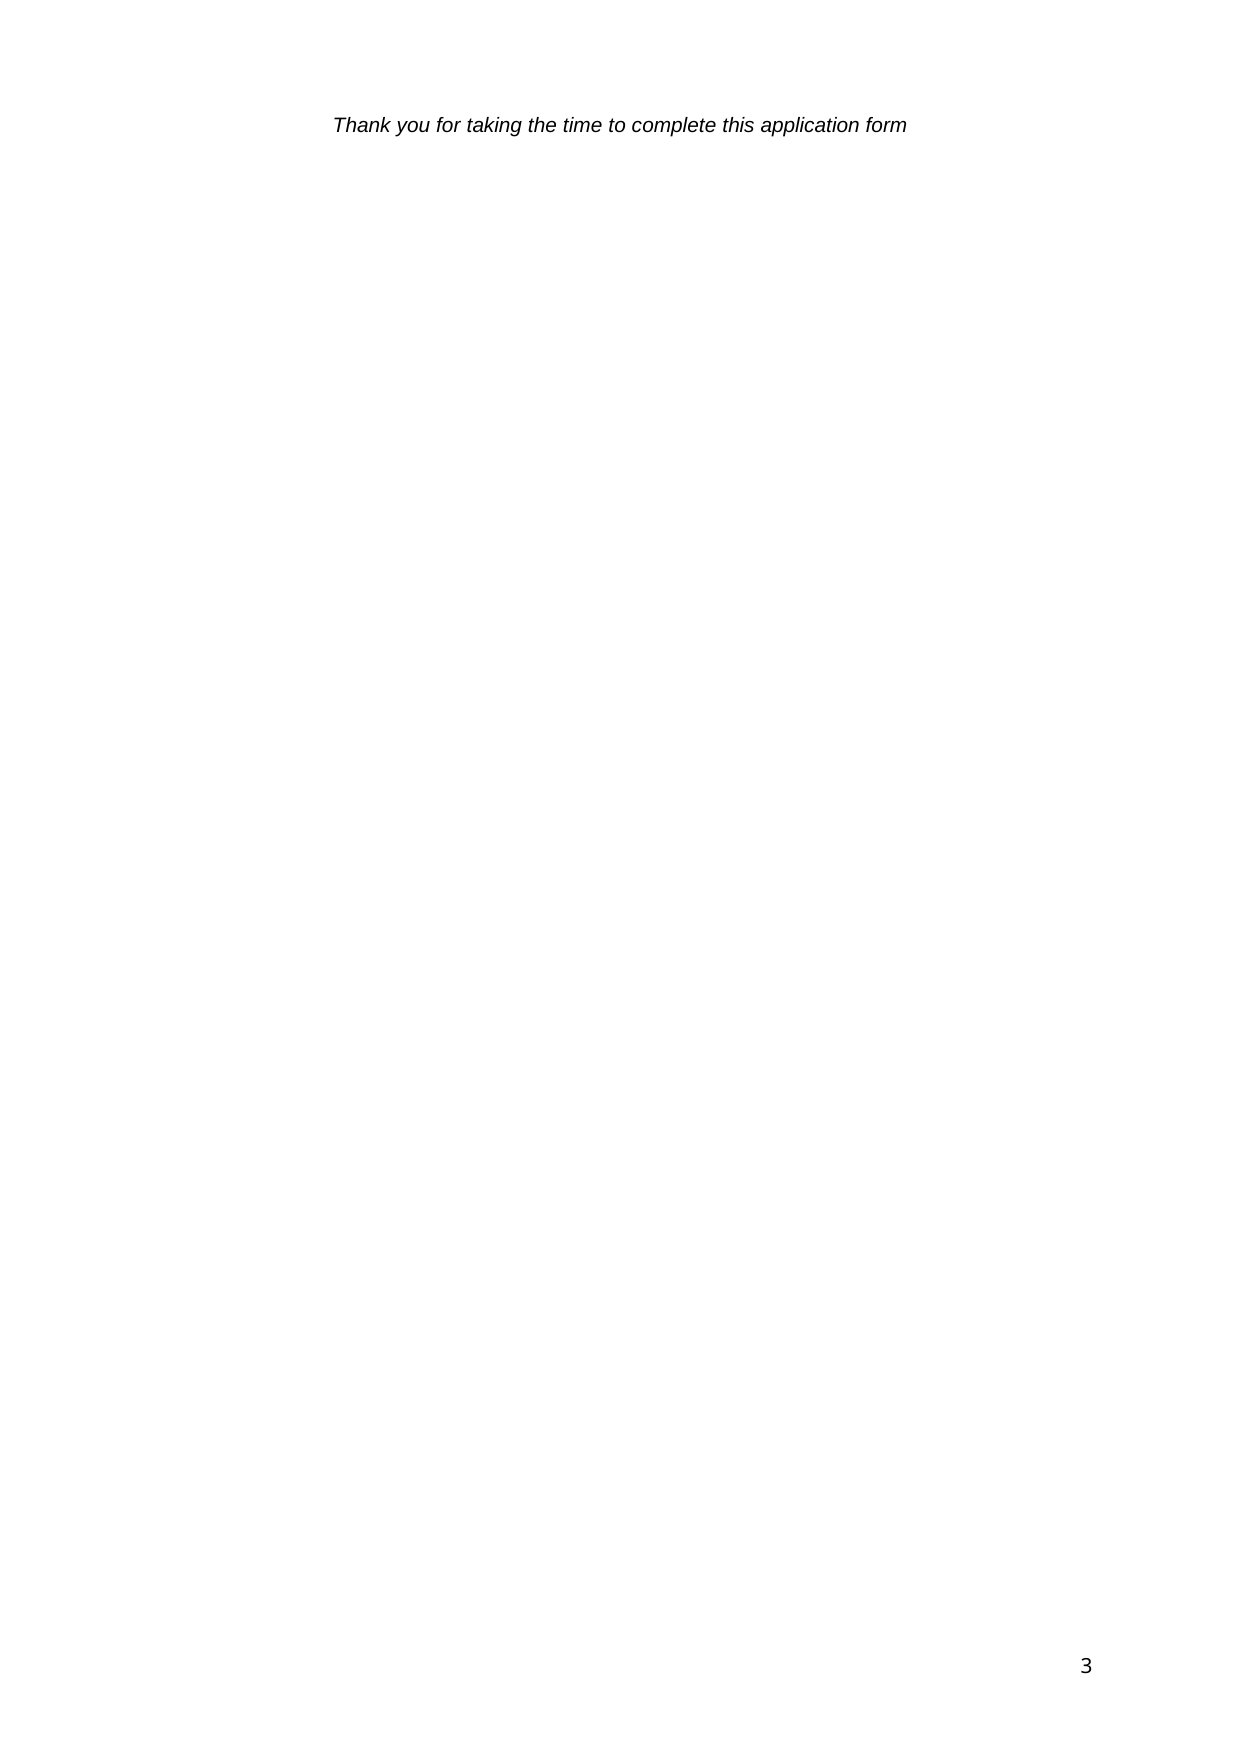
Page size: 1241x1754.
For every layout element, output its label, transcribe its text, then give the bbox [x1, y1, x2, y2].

text Thank you for taking the time to complete this application form [148, 113, 1092, 137]
